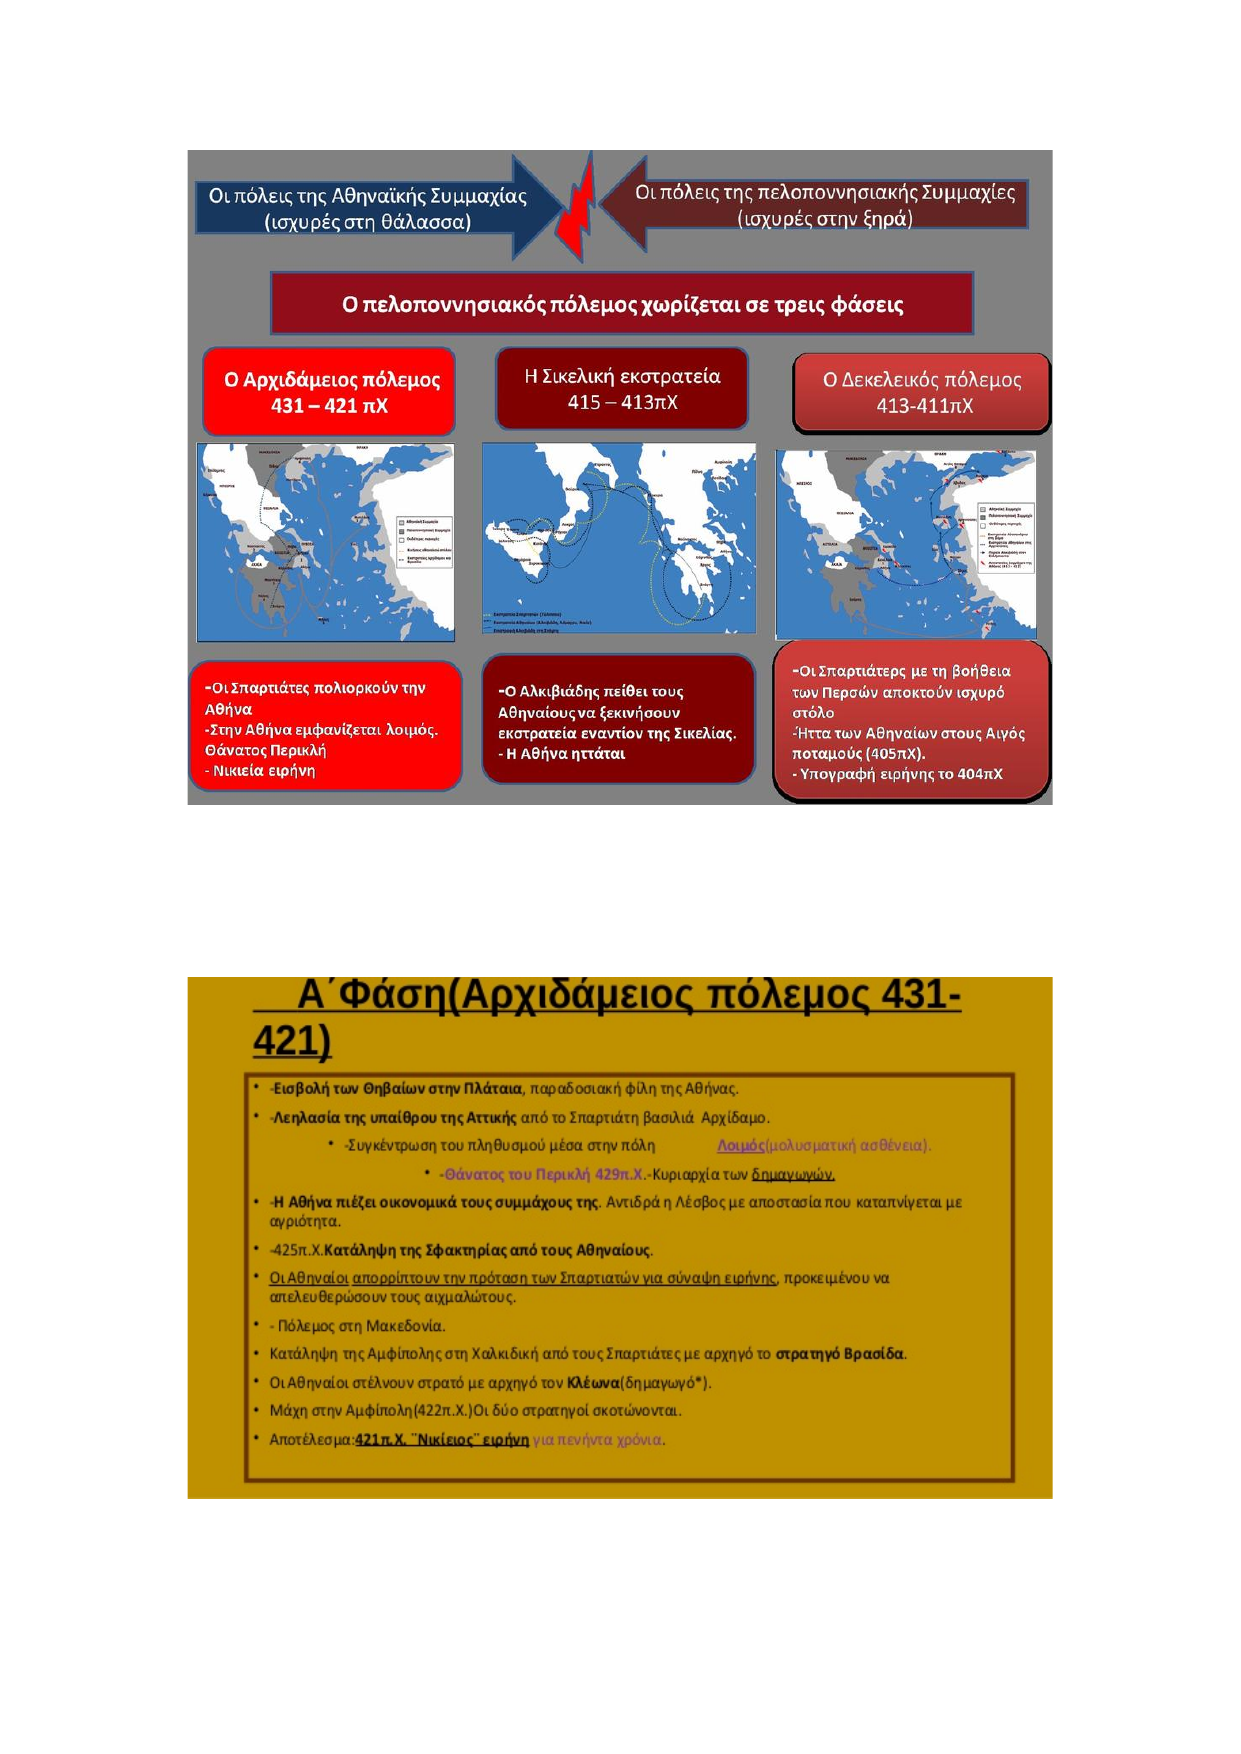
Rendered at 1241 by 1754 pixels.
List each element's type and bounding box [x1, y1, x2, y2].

picture [187, 150, 1053, 805]
picture [187, 977, 1053, 1499]
